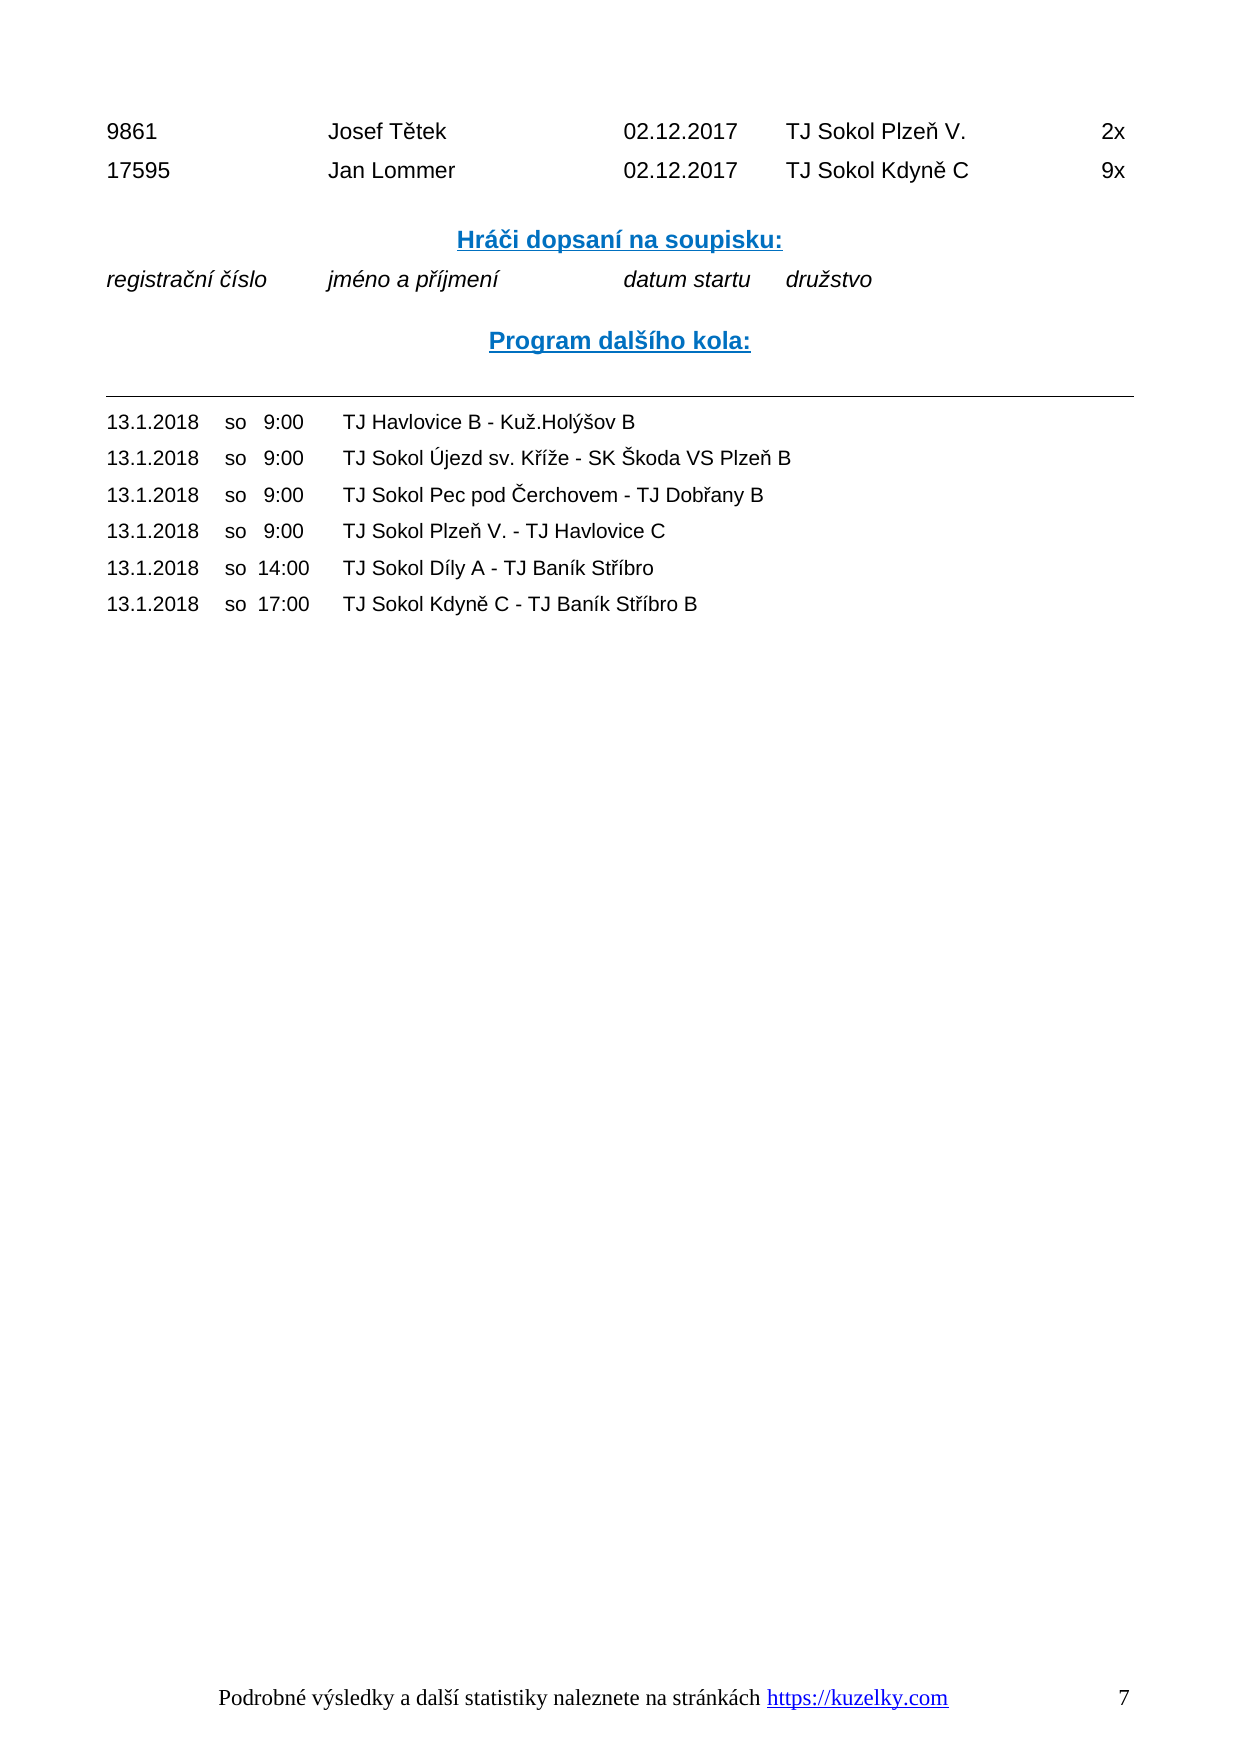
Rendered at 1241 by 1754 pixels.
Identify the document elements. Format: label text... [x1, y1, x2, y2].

text registrační číslo jméno a příjmení datum startu družstvo [106, 266, 1134, 292]
text Hráči dopsaní na soupisku: [94, 196, 1145, 253]
text 13.1.2018 so 9:00 TJ Havlovice B - Kuž.Holýšov B [106, 409, 1134, 433]
text 17595 Jan Lommer 02.12.2017 TJ Sokol Kdyně C 9x [106, 157, 1134, 183]
text 13.1.2018 so 9:00 TJ Sokol Pec pod Čerchovem - TJ Dobřany B [106, 482, 1134, 506]
text Program dalšího kola: [94, 326, 1145, 355]
text 13.1.2018 so 17:00 TJ Sokol Kdyně C - TJ Baník Stříbro B [106, 592, 1134, 616]
text 13.1.2018 so 14:00 TJ Sokol Díly A - TJ Baník Stříbro [106, 555, 1134, 579]
text 13.1.2018 so 9:00 TJ Sokol Újezd sv. Kříže - SK Škoda VS Plzeň B [106, 446, 1134, 470]
text 9861 Josef Tětek 02.12.2017 TJ Sokol Plzeň V. 2x [106, 118, 1134, 144]
text 13.1.2018 so 9:00 TJ Sokol Plzeň V. - TJ Havlovice C [106, 519, 1134, 543]
